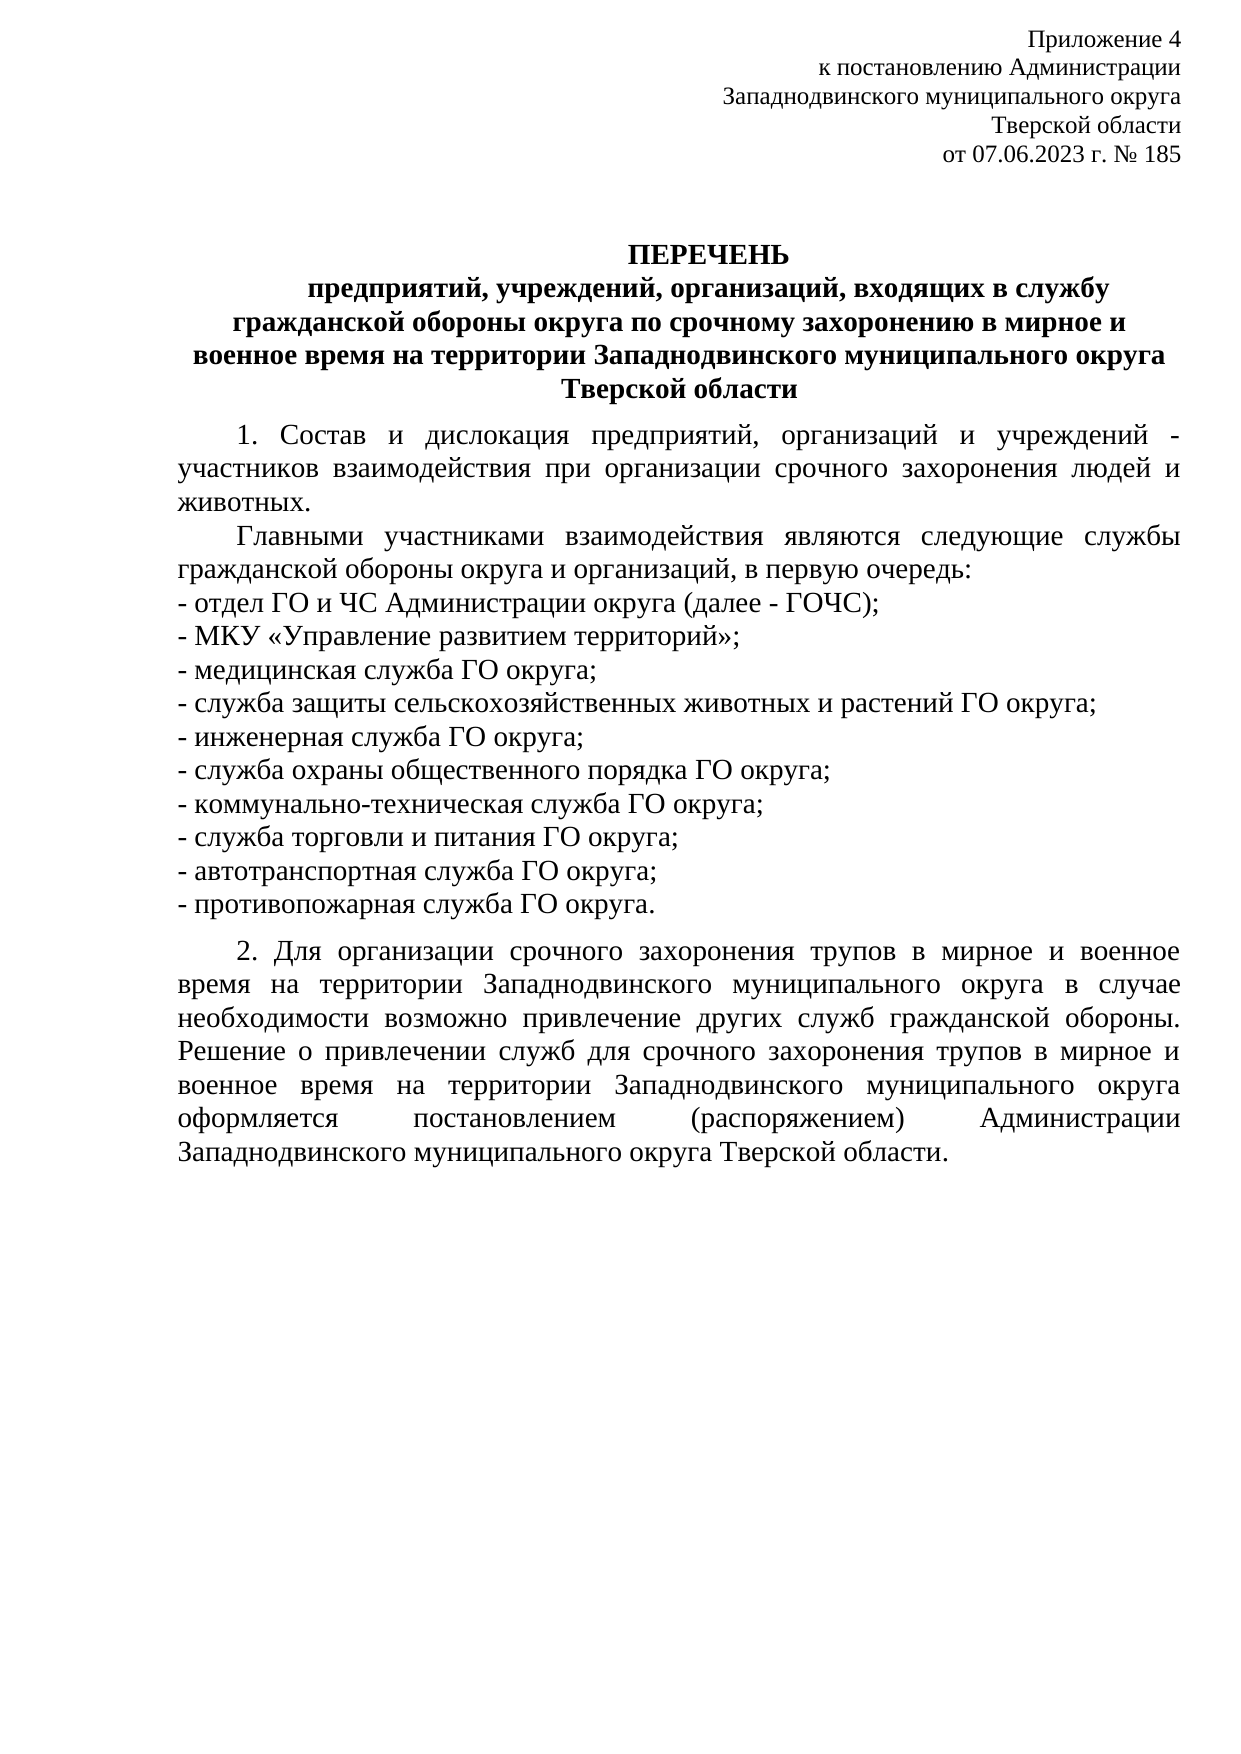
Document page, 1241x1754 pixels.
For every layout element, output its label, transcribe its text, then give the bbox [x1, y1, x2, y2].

text - автотранспортная служба ГО округа; [177, 853, 1181, 887]
text - медицинская служба ГО округа; [177, 652, 1181, 685]
text - противопожарная служба ГО округа. [177, 887, 1181, 920]
text ПЕРЕЧЕНЬ [177, 237, 1181, 270]
text предприятий, учреждений, организаций, входящих в службу гражданской обороны округа по срочному захоронению в мирное и военное время на территории Западнодвинского муниципального округа Тверской области [177, 270, 1181, 404]
text - служба защиты сельскохозяйственных животных и растений ГО округа; [177, 685, 1181, 719]
text - служба охраны общественного порядка ГО округа; [177, 752, 1181, 786]
text Западнодвинского муниципального округа [177, 81, 1181, 110]
text от 07.06.2023 г. № 185 [177, 139, 1181, 167]
text - служба торговли и питания ГО округа; [177, 819, 1181, 853]
text - МКУ «Управление развитием территорий»; [177, 618, 1181, 652]
text Главными участниками взаимодействия являются следующие службы гражданской обороны округа и организаций, в первую очередь: [177, 518, 1181, 585]
text 2. Для организации срочного захоронения трупов в мирное и военное время на территории Западнодвинского муниципального округа в случае необходимости возможно привлечение других служб гражданской обороны. Решение о привлечении служб для срочного захоронения трупов в мирное и военное время на территории Западнодвинского муниципального округа оформляется постановлением (распоряжением) Администрации Западнодвинского муниципального округа Тверской области. [177, 933, 1181, 1167]
text к постановлению Администрации [177, 52, 1181, 81]
text 1. Состав и дислокация предприятий, организаций и учреждений - участников взаимодействия при организации срочного захоронения людей и животных. [177, 417, 1181, 518]
text - отдел ГО и ЧС Администрации округа (далее - ГОЧС); [177, 585, 1181, 618]
text Приложение 4 [177, 24, 1181, 52]
text - инженерная служба ГО округа; [177, 719, 1181, 752]
text - коммунально-техническая служба ГО округа; [177, 786, 1181, 819]
text Тверской области [177, 110, 1181, 139]
